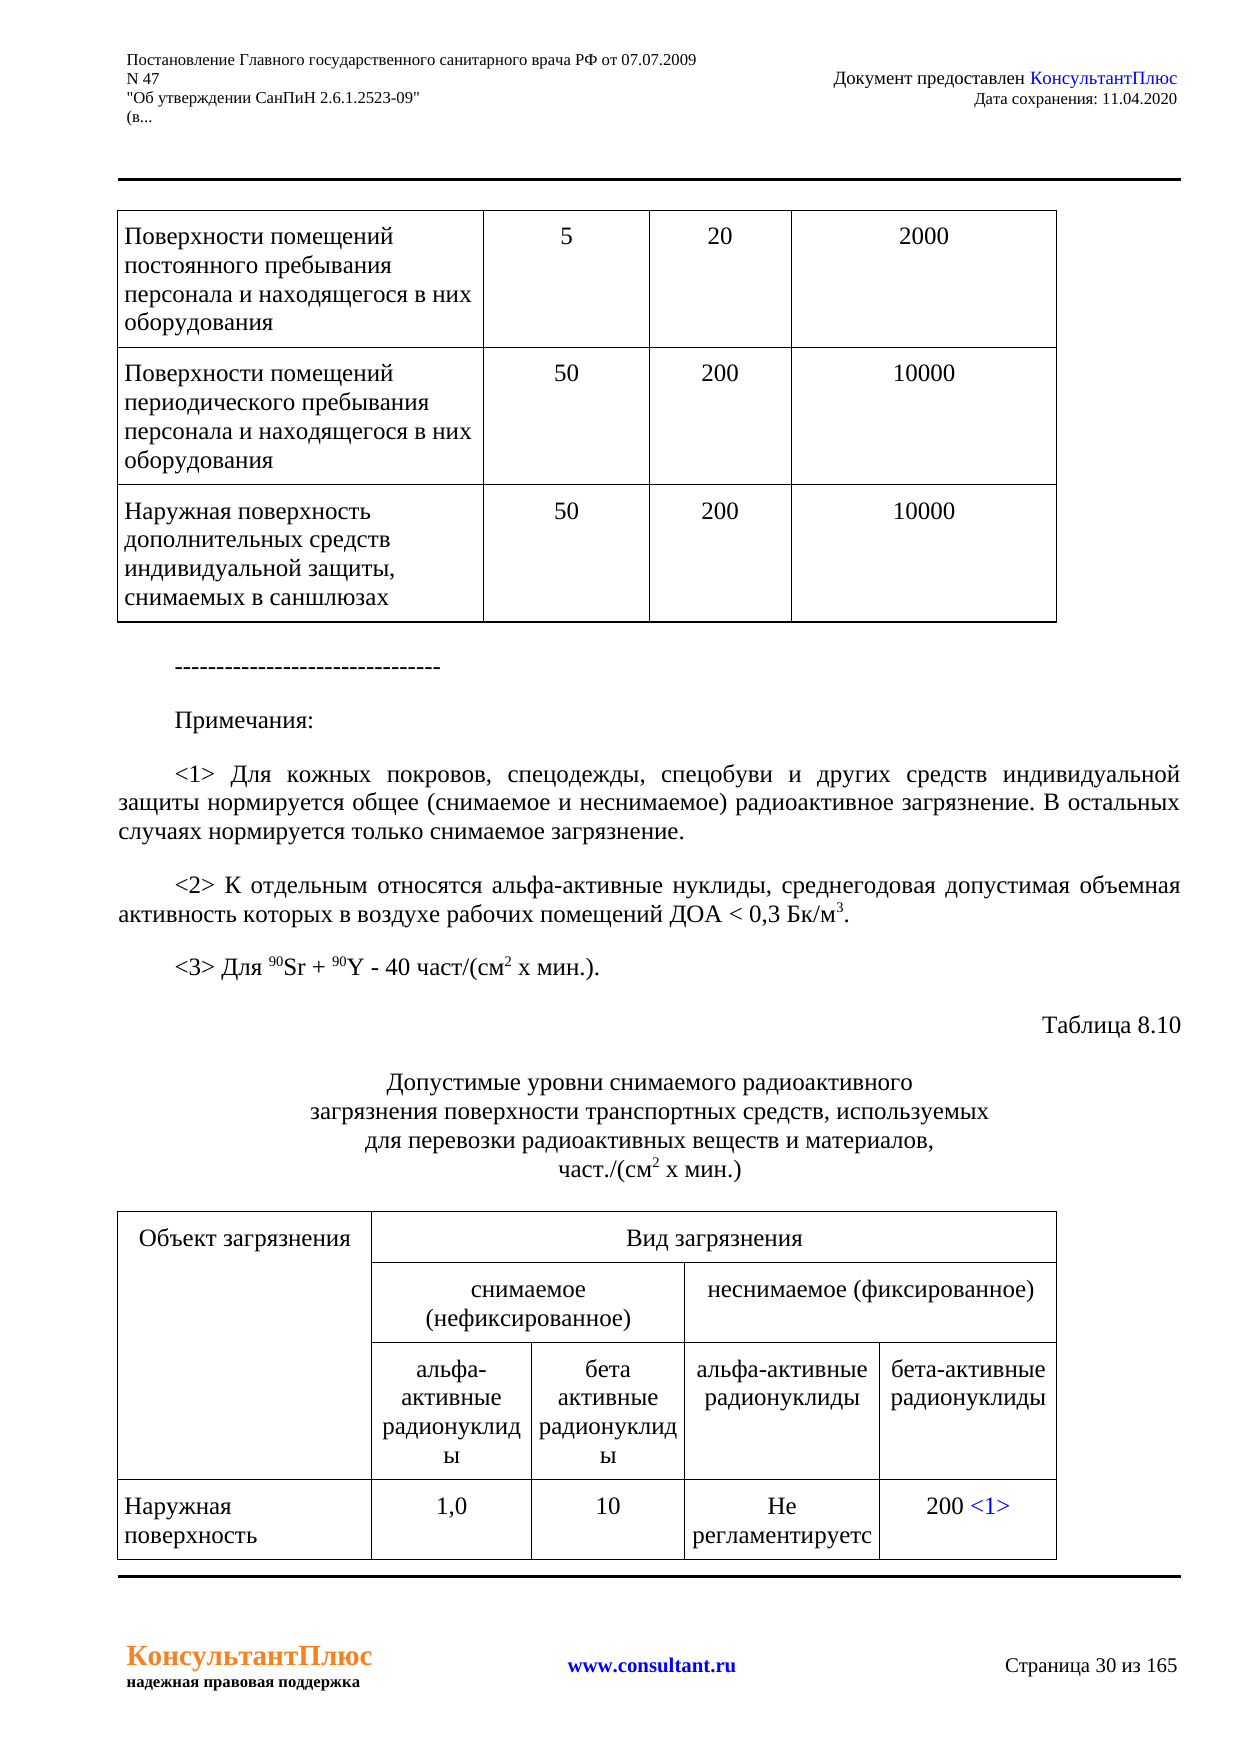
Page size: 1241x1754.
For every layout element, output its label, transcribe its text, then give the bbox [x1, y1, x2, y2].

text Допустимые уровни снимаемого радиоактивного [118, 1067, 1181, 1096]
text Примечания: [118, 705, 1181, 734]
table_cell Поверхности помещений постоянного пребывания персонала и находящегося в них оборудования [118, 211, 483, 347]
text Таблица 8.10 [118, 1010, 1181, 1039]
table_cell 20 [650, 211, 791, 347]
table_cell альфа-активные радионуклиды [685, 1343, 879, 1479]
table_cell 10 [532, 1480, 684, 1559]
table_cell 5 [484, 211, 649, 347]
text загрязнения поверхности транспортных средств, используемых [118, 1096, 1181, 1125]
table_cell бета активные радионуклиды [532, 1343, 684, 1479]
table_header Вид загрязнения [372, 1212, 1056, 1262]
text -------------------------------- [118, 651, 1181, 680]
table_cell неснимаемое (фиксированное) [685, 1263, 1056, 1342]
text для перевозки радиоактивных веществ и материалов, [118, 1125, 1181, 1154]
table_cell 50 [484, 348, 649, 484]
table_cell снимаемое (нефиксированное) [372, 1263, 684, 1342]
text <1> Для кожных покровов, спецодежды, спецобуви и других средств индивидуальной защиты нормируется общее (снимаемое и неснимаемое) радиоактивное загрязнение. В остальных случаях нормируется только снимаемое загрязнение. [118, 759, 1181, 845]
table_cell Поверхности помещений периодического пребывания персонала и находящегося в них оборудования [118, 348, 483, 484]
table_cell 50 [484, 485, 649, 621]
table_header Объект загрязнения [118, 1212, 371, 1479]
table_cell 200 [650, 348, 791, 484]
table_cell 2000 [792, 211, 1056, 347]
table_cell альфа-активные радионуклиды [372, 1343, 531, 1479]
text <2> К отдельным относятся альфа-активные нуклиды, среднегодовая допустимая объемная активность которых в воздухе рабочих помещений ДОА < 0,3 Бк/м3. [118, 870, 1181, 927]
table_cell 10000 [792, 485, 1056, 621]
table_cell бета-активные радионуклиды [880, 1343, 1056, 1479]
table_cell Не регламентируется [685, 1480, 879, 1559]
table_cell 10000 [792, 348, 1056, 484]
text <3> Для 90Sr + 90Y - 40 част/(см2 x мин.). [118, 952, 1181, 981]
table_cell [118, 1480, 371, 1559]
table_cell 200 <1> [880, 1480, 1056, 1559]
text част./(см2 x мин.) [118, 1154, 1181, 1182]
table_cell 200 [650, 485, 791, 621]
table_cell Наружная поверхность дополнительных средств индивидуальной защиты, снимаемых в саншлюзах [118, 485, 483, 621]
table_cell 1,0 [372, 1480, 531, 1559]
